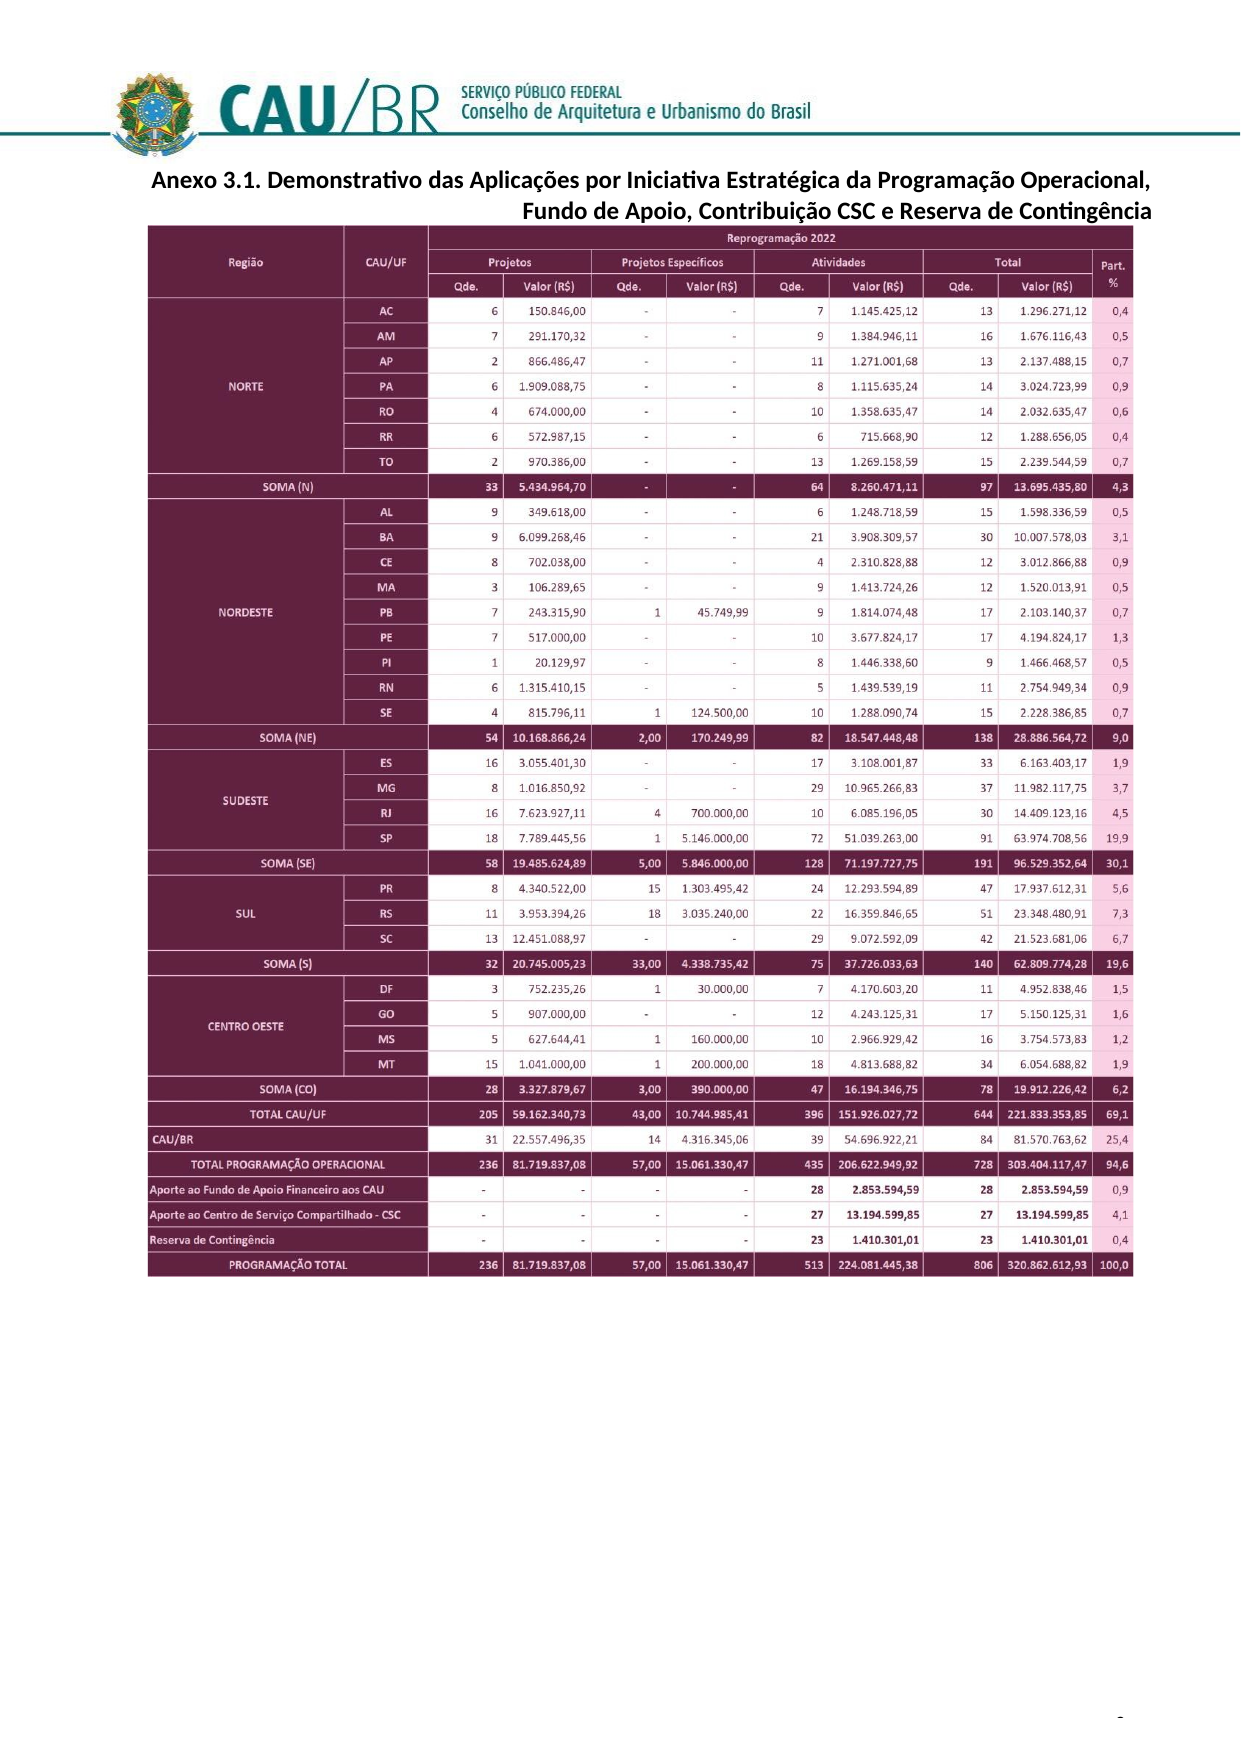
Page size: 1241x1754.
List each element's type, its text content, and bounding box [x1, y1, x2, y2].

picture [0, 71, 1241, 164]
text Fundo de Apoio, Contribuição CSC e Reserva de Contingência [135, 195, 1152, 226]
picture [147, 225, 1134, 1277]
text Anexo 3.1. Demonstrativo das Aplicações por Iniciativa Estratégica da Programação Operacional, [135, 165, 1151, 195]
